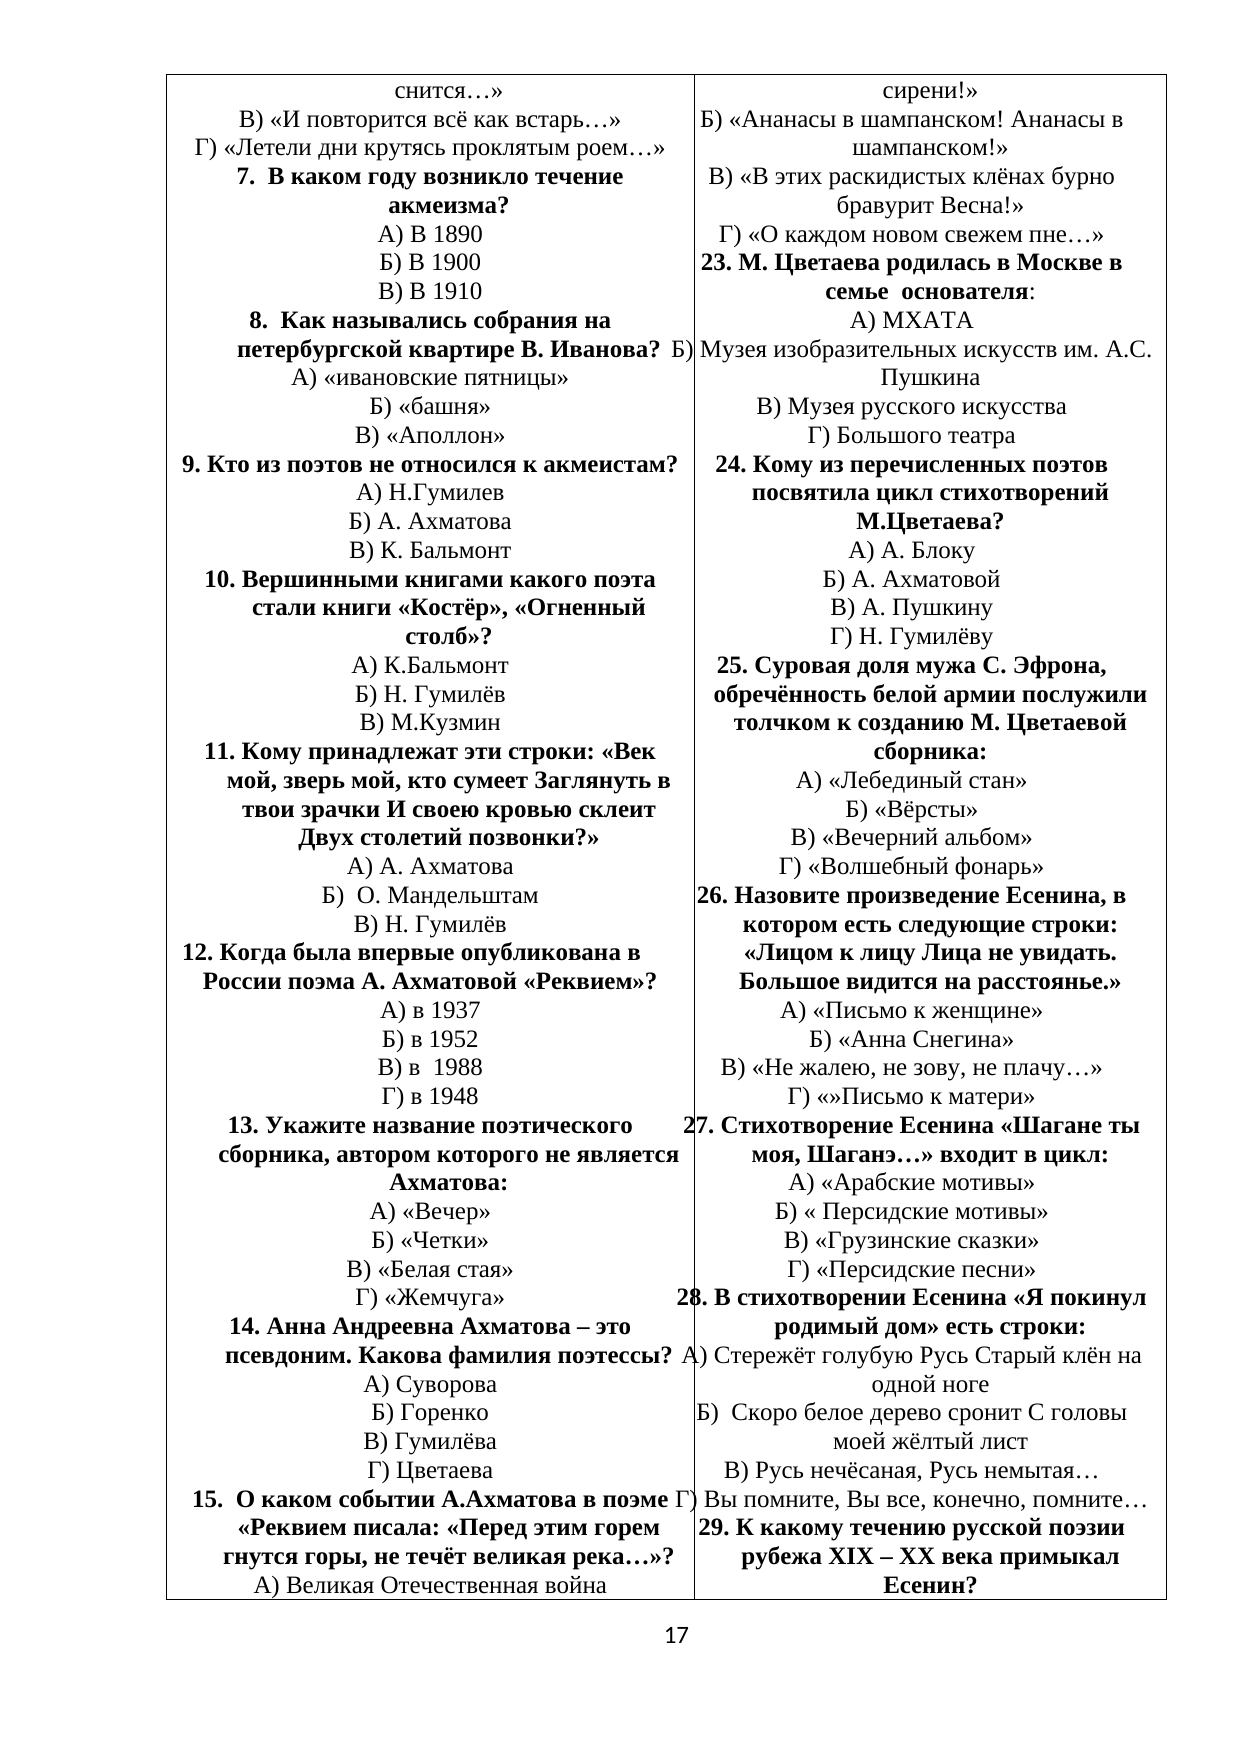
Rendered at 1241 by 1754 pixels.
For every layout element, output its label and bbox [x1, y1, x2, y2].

table_header [695, 75, 1166, 1599]
table_header [167, 75, 694, 1599]
